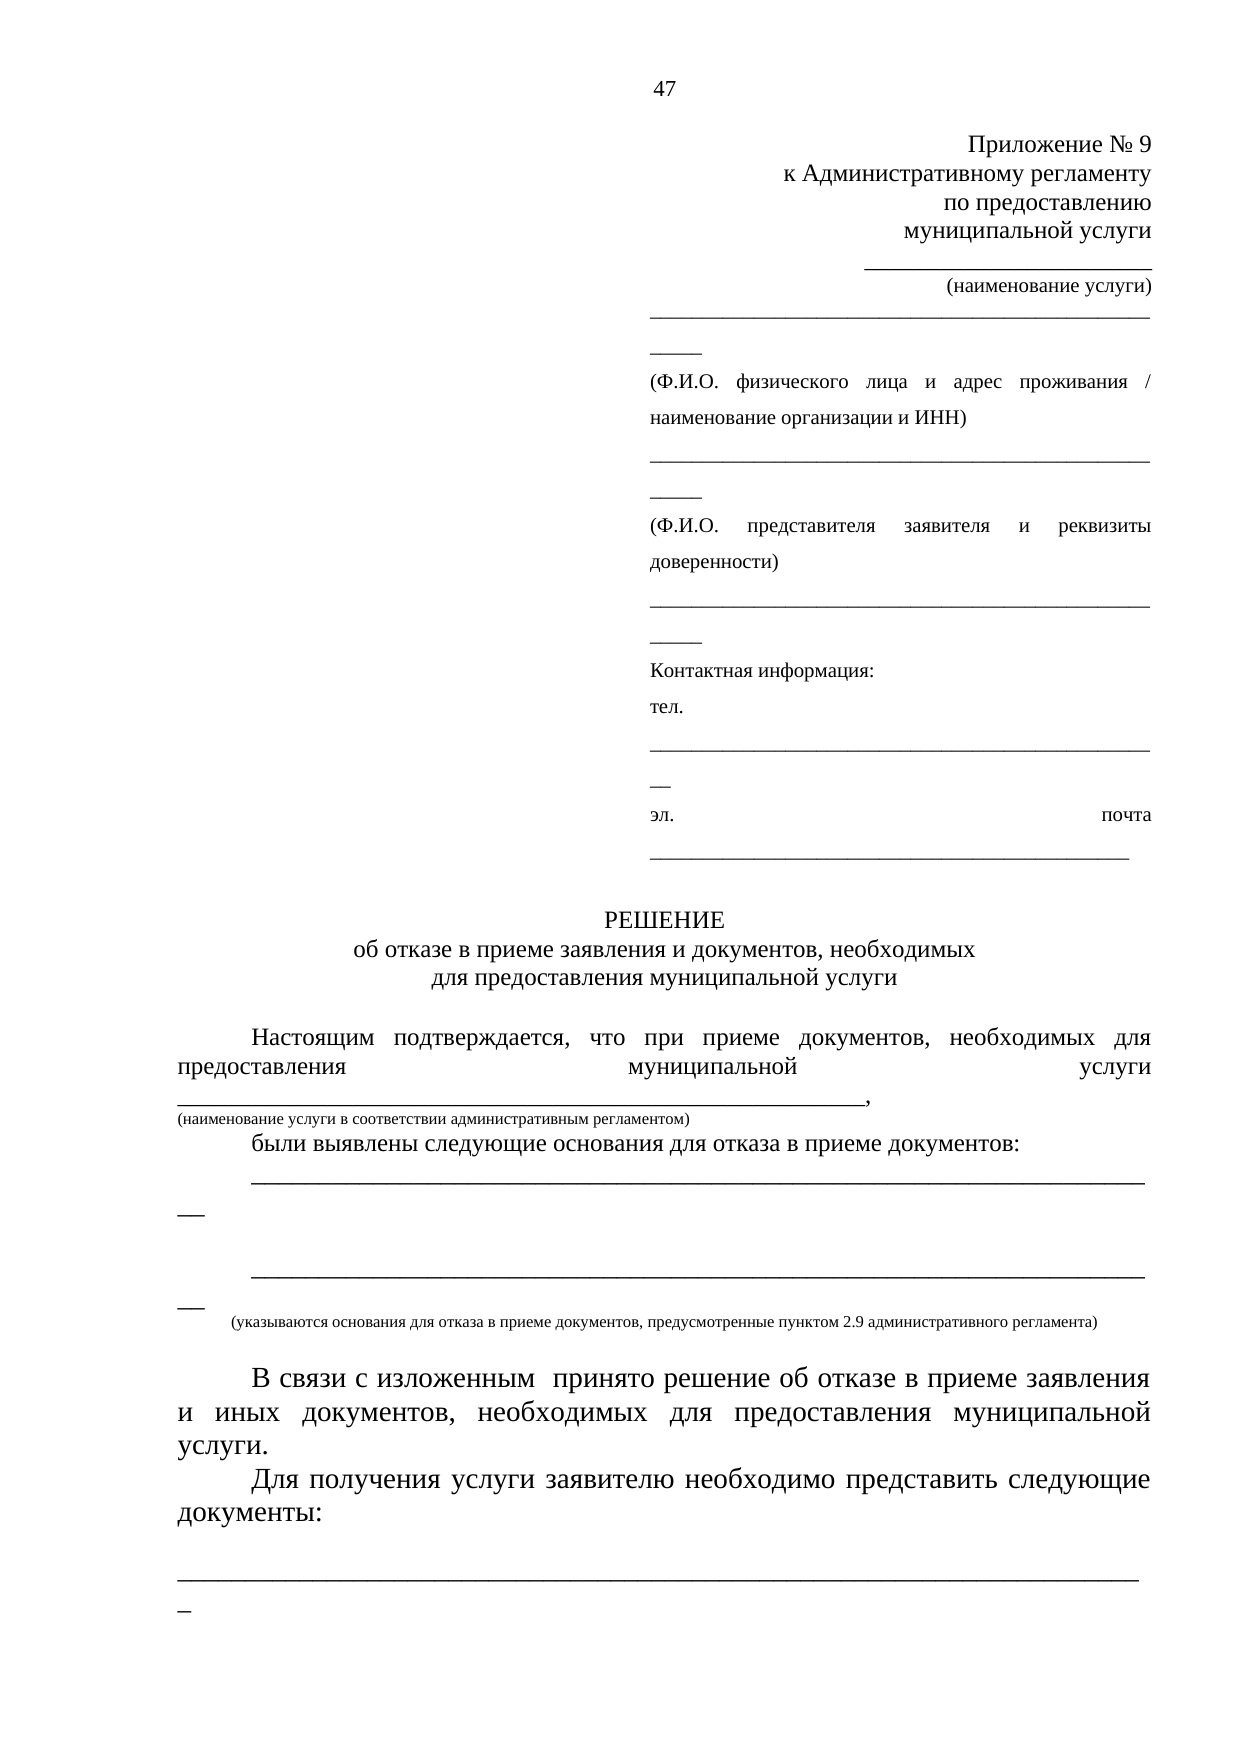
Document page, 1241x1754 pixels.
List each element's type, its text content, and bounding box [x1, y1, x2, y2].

text к Административному регламенту [177, 158, 1152, 187]
text Для получения услуги заявителю необходимо представить следующие документы: [177, 1461, 1152, 1528]
text В связи с изложенным принято решение об отказе в приеме заявления и иных документов, необходимых для предоставления муниципальной услуги. [177, 1360, 1152, 1461]
text по предоставлению [177, 187, 1152, 216]
text РЕШЕНИЕ [177, 905, 1152, 934]
text ________________________________________________________________________ [177, 1553, 1152, 1615]
text были выявлены следующие основания для отказа в приеме документов: [177, 1128, 1152, 1157]
text Приложение № 9 [177, 129, 1152, 158]
text _____________________________________________________ [650, 441, 1152, 501]
text эл. почта ______________________________________________ [650, 802, 1152, 862]
text (указываются основания для отказа в приеме документов, предусмотренные пунктом 2.9 административного регламента) [177, 1312, 1152, 1331]
text ____________________________________________________________________ [177, 1250, 1152, 1312]
text ____________________________________________________________________ [177, 1157, 1152, 1219]
text об отказе в приеме заявления и документов, необходимых для предоставления муниципальной услуги [177, 934, 1152, 991]
text _______________________ [177, 244, 1152, 273]
text (Ф.И.О. представителя заявителя и реквизиты доверенности) [650, 513, 1152, 573]
text Настоящим подтверждается, что при приеме документов, необходимых для предоставления муниципальной услуги _______________________________________________________, [177, 1022, 1152, 1109]
text (наименование услуги) [177, 273, 1152, 297]
text (Ф.И.О. физического лица и адрес проживания / наименование организации и ИНН) [650, 369, 1152, 429]
text _____________________________________________________ [650, 586, 1152, 646]
text муниципальной услуги [177, 216, 1152, 244]
text Контактная информация: [650, 658, 1152, 682]
text (наименование услуги в соответствии административным регламентом) [177, 1109, 1152, 1128]
text тел. __________________________________________________ [650, 694, 1152, 790]
text _____________________________________________________ [650, 297, 1152, 357]
